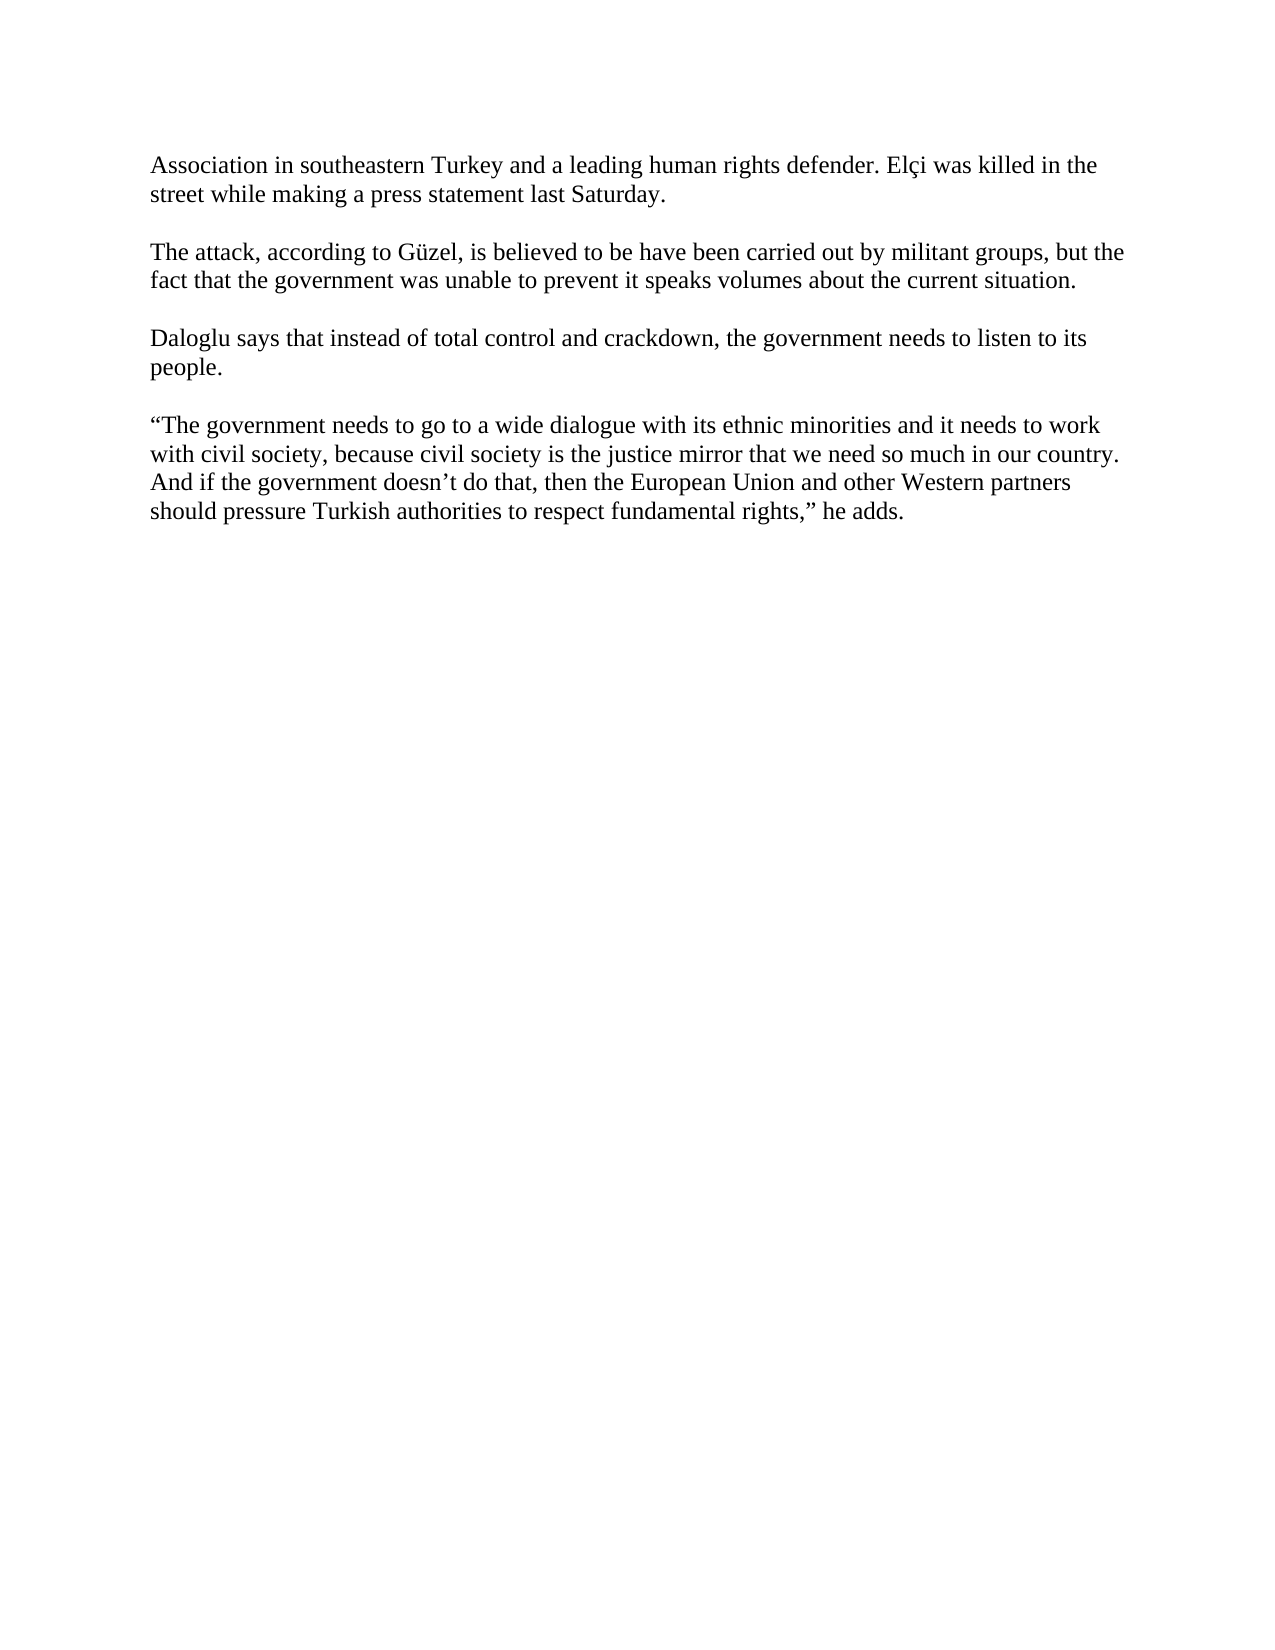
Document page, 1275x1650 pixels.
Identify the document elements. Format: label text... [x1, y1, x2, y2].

text “The government needs to go to a wide dialogue with its ethnic minorities and it needs to work with civil society, because civil society is the justice mirror that we need so much in our country. And if the government doesn’t do that, then the European Union and other Western partners should pressure Turkish authorities to respect fundamental rights,” he adds. [150, 410, 1125, 525]
text The attack, according to Güzel, is believed to be have been carried out by militant groups, but the fact that the government was unable to prevent it speaks volumes about the current situation. [150, 237, 1125, 294]
text Daloglu says that instead of total control and crackdown, the government needs to listen to its people. [150, 323, 1125, 381]
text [150, 150, 1125, 207]
